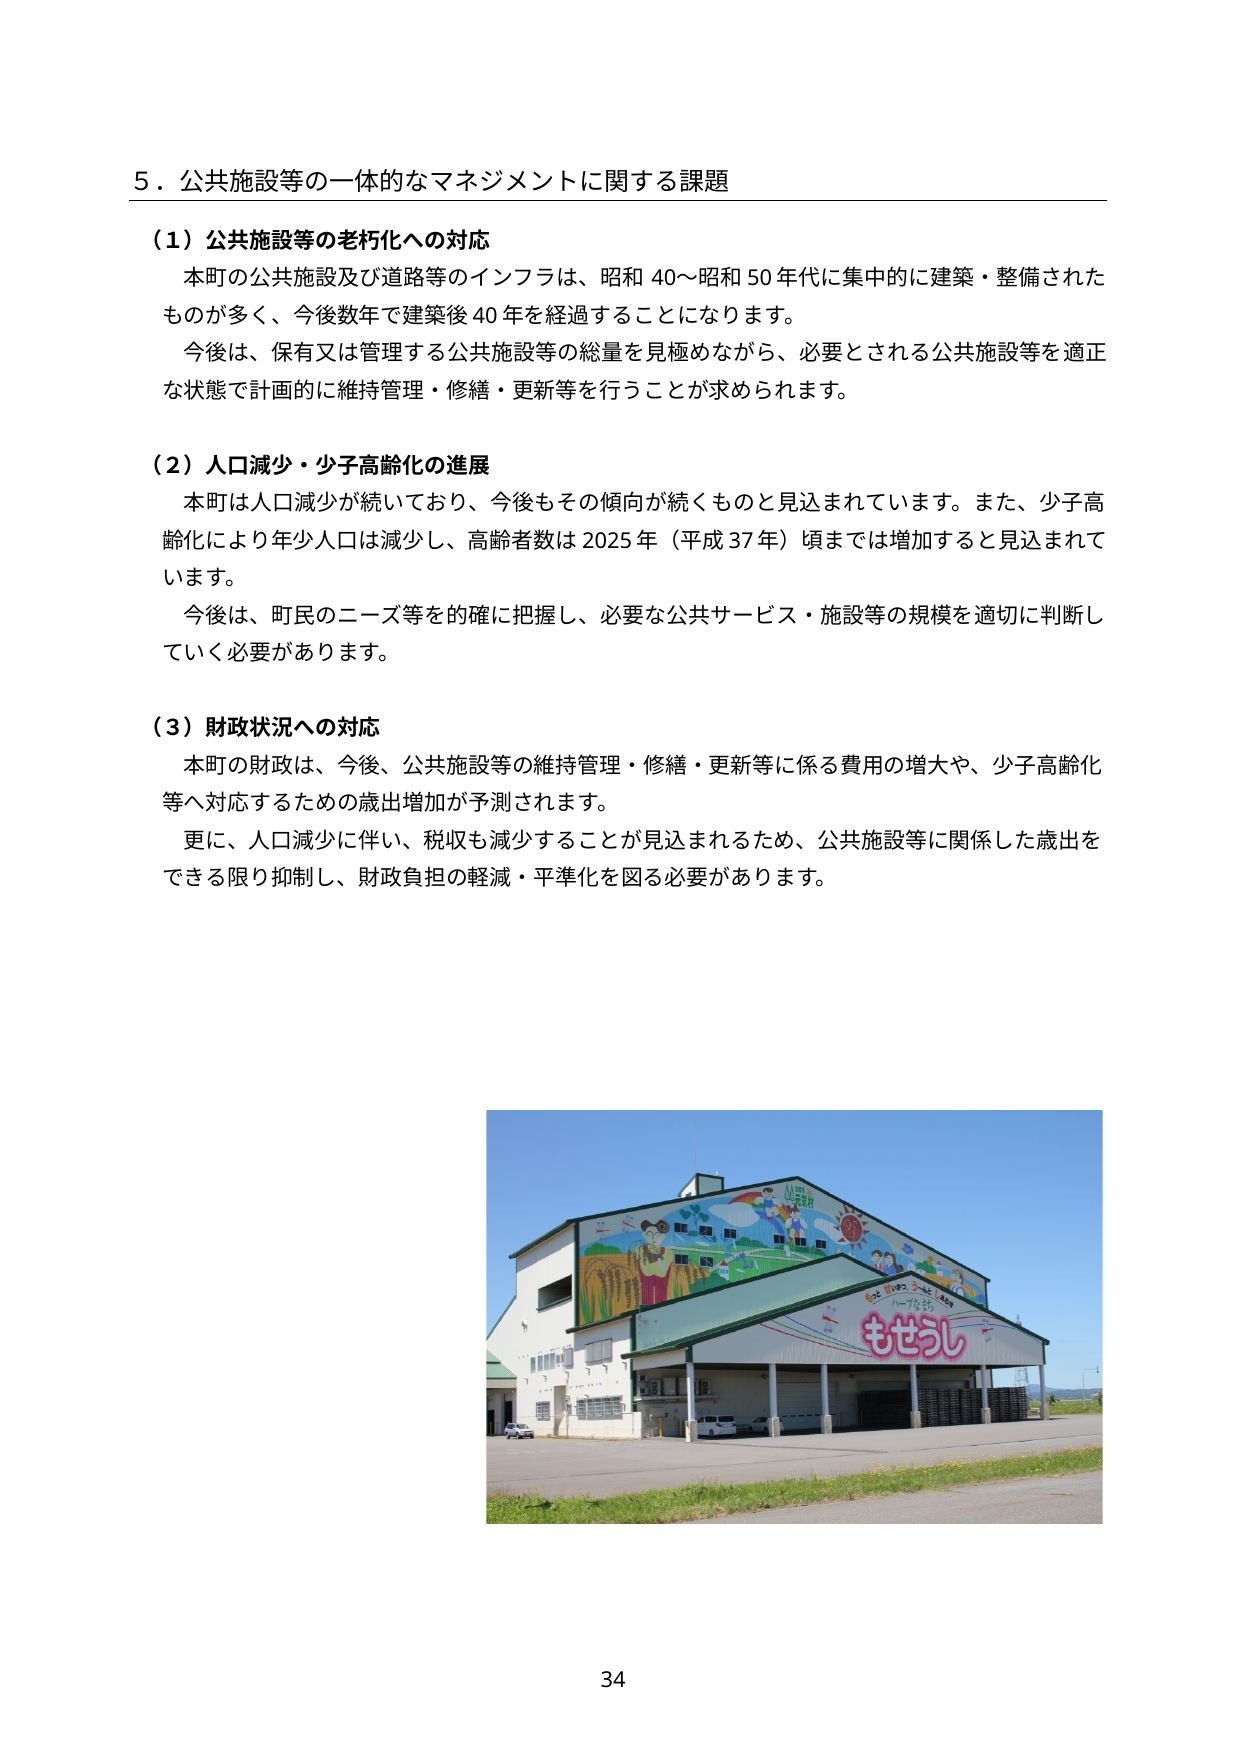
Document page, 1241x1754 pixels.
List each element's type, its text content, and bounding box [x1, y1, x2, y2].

text 本町の公共施設及び道路等のインフラは、昭和40～昭和50年代に集中的に建築・整備されたものが多く、今後数年で建築後40年を経過することになります。 [162, 257, 1107, 332]
subtitle （１）公共施設等の老朽化への対応 [140, 220, 1107, 257]
subtitle （３）財政状況への対応 [140, 707, 1107, 745]
picture [486, 1110, 1103, 1524]
subtitle （２）人口減少・少子高齢化の進展 [140, 445, 1107, 482]
text 本町の財政は、今後、公共施設等の維持管理・修繕・更新等に係る費用の増大や、少子高齢化等へ対応するための歳出増加が予測されます。 [162, 745, 1107, 820]
subtitle ５．公共施設等の一体的なマネジメントに関する課題 [129, 161, 1107, 200]
text 本町は人口減少が続いており、今後もその傾向が続くものと見込まれています。また、少子高齢化により年少人口は減少し、高齢者数は2025年（平成37年）頃までは増加すると見込まれています。 [162, 482, 1107, 595]
text 今後は、町民のニーズ等を的確に把握し、必要な公共サービス・施設等の規模を適切に判断していく必要があります。 [162, 595, 1107, 670]
text 今後は、保有又は管理する公共施設等の総量を見極めながら、必要とされる公共施設等を適正な状態で計画的に維持管理・修繕・更新等を行うことが求められます。 [162, 332, 1107, 407]
text 更に、人口減少に伴い、税収も減少することが見込まれるため、公共施設等に関係した歳出をできる限り抑制し、財政負担の軽減・平準化を図る必要があります。 [162, 820, 1107, 895]
